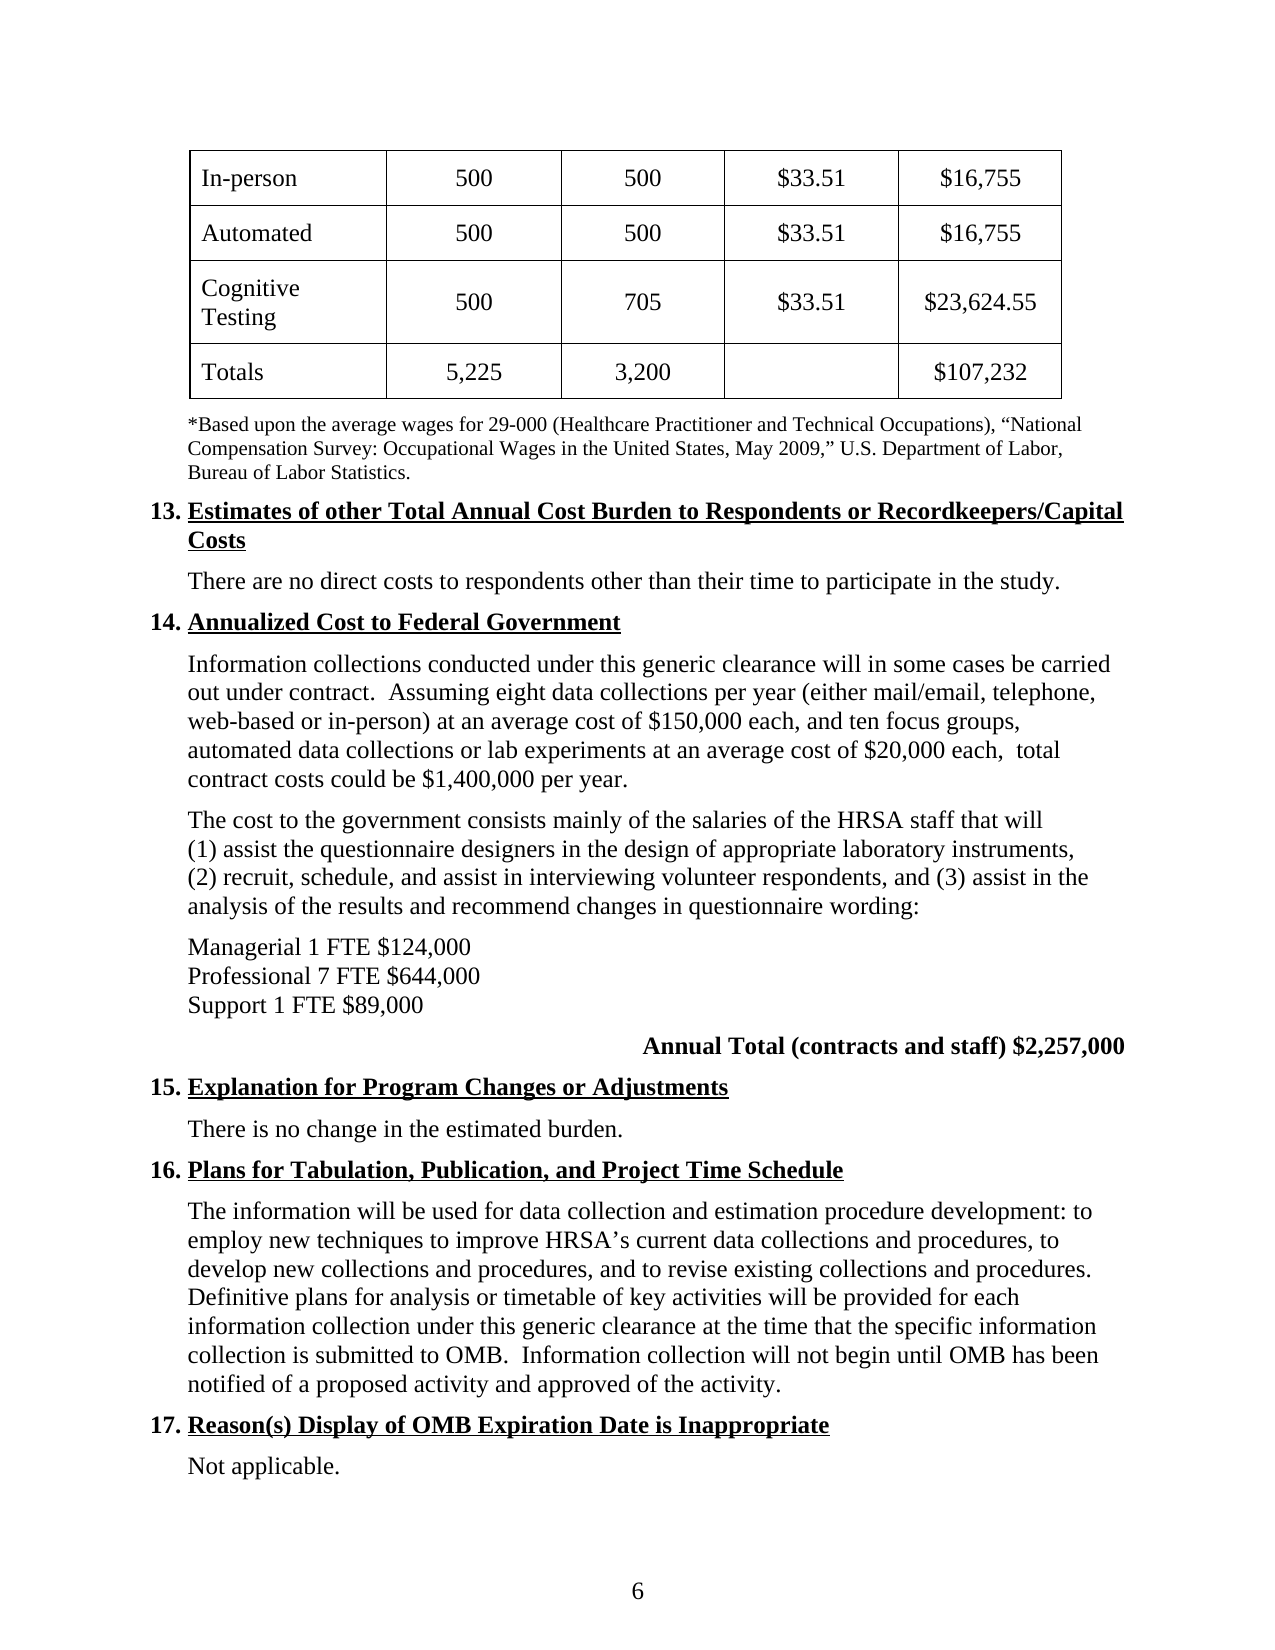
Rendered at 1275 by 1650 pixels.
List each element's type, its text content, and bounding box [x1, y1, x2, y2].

list Reason(s) Display of OMB Expiration Date is Inappropriate [150, 1410, 1125, 1439]
table_cell $23,624.55 [899, 261, 1061, 343]
table_cell [725, 344, 898, 398]
table_cell 5,225 [387, 344, 561, 398]
table_cell 705 [562, 261, 724, 343]
table_cell Cognitive Testing [191, 261, 386, 343]
list Annualized Cost to Federal Government [150, 607, 1125, 636]
text There are no direct costs to respondents other than their time to participate in the study. [187, 566, 1125, 595]
text Information collections conducted under this generic clearance will in some cases be carried out under contract. Assuming eight data collections per year (either mail/email, telephone, web-based or in-person) at an average cost of $150,000 each, and ten focus groups, automated data collections or lab experiments at an average cost of $20,000 each, total contract costs could be $1,400,000 per year. [187, 649, 1125, 792]
text Support 1 FTE $89,000 [187, 990, 1125, 1019]
table_cell 500 [387, 151, 561, 205]
list Estimates of other Total Annual Cost Burden to Respondents or Recordkeepers/Capital Costs [150, 496, 1125, 554]
table_cell Automated [191, 206, 386, 259]
table_cell $107,232 [899, 344, 1061, 398]
table_cell 3,200 [562, 344, 724, 398]
table_cell In-person [191, 151, 386, 205]
list Plans for Tabulation, Publication, and Project Time Schedule [150, 1155, 1125, 1184]
list Explanation for Program Changes or Adjustments [150, 1072, 1125, 1101]
text There is no change in the estimated burden. [187, 1114, 1125, 1142]
table_cell 500 [562, 206, 724, 259]
table_cell $33.51 [725, 261, 898, 343]
table_cell $33.51 [725, 151, 898, 205]
table_cell 500 [562, 151, 724, 205]
table_cell $33.51 [725, 206, 898, 259]
table_cell Totals [191, 344, 386, 398]
text Not applicable. [187, 1451, 1125, 1480]
text Managerial 1 FTE $124,000 [187, 932, 1125, 961]
text The cost to the government consists mainly of the salaries of the HRSA staff that will (1) assist the questionnaire designers in the design of appropriate laboratory instruments, (2) recruit, schedule, and assist in interviewing volunteer respondents, and (3) assist in the analysis of the results and recommend changes in questionnaire wording: [187, 805, 1125, 920]
table_cell 500 [387, 261, 561, 343]
text The information will be used for data collection and estimation procedure development: to employ new techniques to improve HRSA’s current data collections and procedures, to develop new collections and procedures, and to revise existing collections and procedures. Definitive plans for analysis or timetable of key activities will be provided for each information collection under this generic clearance at the time that the specific information collection is submitted to OMB. Information collection will not begin until OMB has been notified of a proposed activity and approved of the activity. [187, 1196, 1125, 1397]
text *Based upon the average wages for 29-000 (Healthcare Practitioner and Technical Occupations), “National Compensation Survey: Occupational Wages in the United States, May 2009,” U.S. Department of Labor, Bureau of Labor Statistics. [187, 411, 1125, 484]
text Professional 7 FTE $644,000 [187, 961, 1125, 990]
text Annual Total (contracts and staff) $2,257,000 [187, 1031, 1125, 1060]
table_cell 500 [387, 206, 561, 259]
table_cell $16,755 [899, 206, 1061, 259]
table_cell $16,755 [899, 151, 1061, 205]
